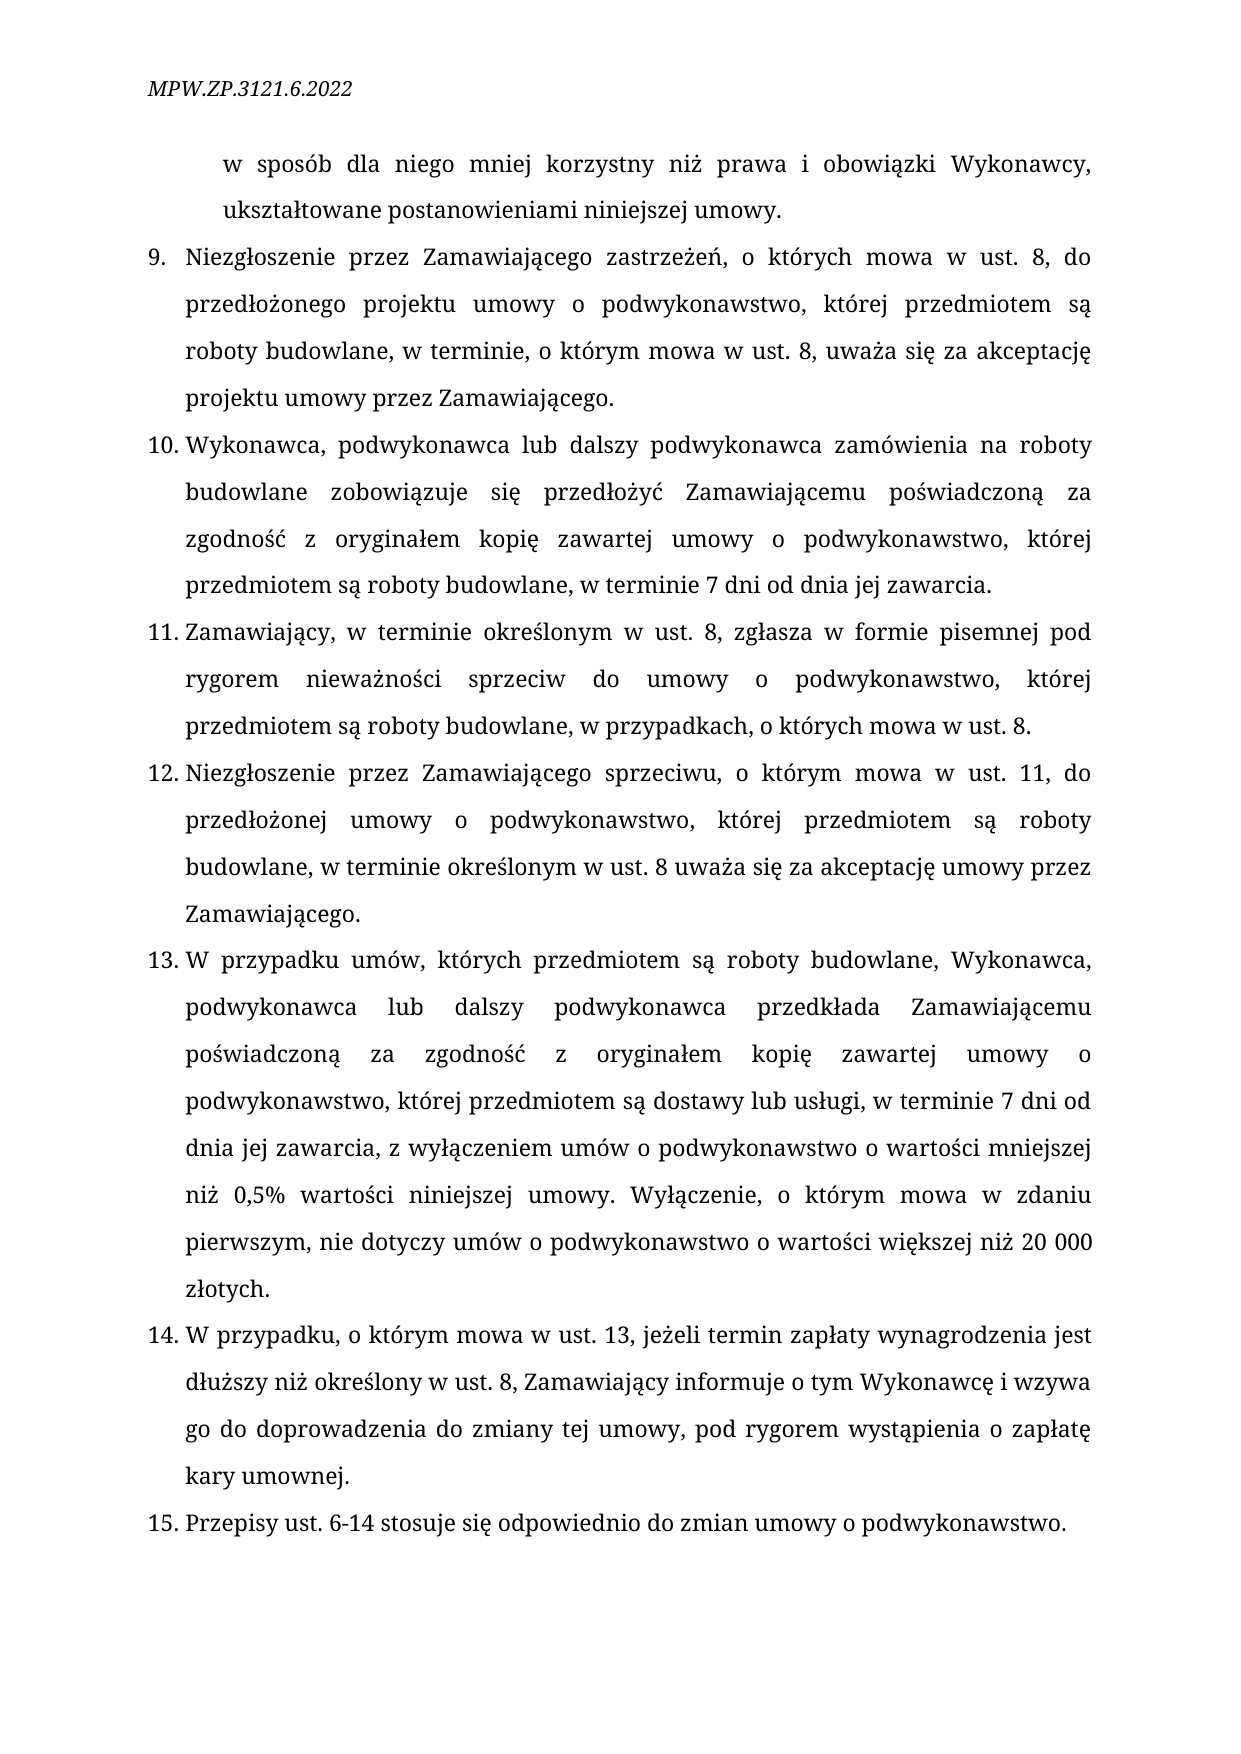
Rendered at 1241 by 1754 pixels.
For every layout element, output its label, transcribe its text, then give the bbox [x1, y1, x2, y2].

list Przepisy ust. 6-14 stosuje się odpowiednio do zmian umowy o podwykonawstwo. [148, 1507, 1093, 1538]
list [185, 148, 1093, 226]
list Niezgłoszenie przez Zamawiającego zastrzeżeń, o których mowa w ust. 8, do przedłożonego projektu umowy o podwykonawstwo, której przedmiotem są roboty budowlane, w terminie, o którym mowa w ust. 8, uważa się za akceptację projektu umowy przez Zamawiającego. [148, 241, 1093, 413]
list W przypadku umów, których przedmiotem są roboty budowlane, Wykonawca, podwykonawca lub dalszy podwykonawca przedkłada Zamawiającemu poświadczoną za zgodność z oryginałem kopię zawartej umowy o podwykonawstwo, której przedmiotem są dostawy lub usługi, w terminie 7 dni od dnia jej zawarcia, z wyłączeniem umów o podwykonawstwo o wartości mniejszej niż 0,5% wartości niniejszej umowy. Wyłączenie, o którym mowa w zdaniu pierwszym, nie dotyczy umów o podwykonawstwo o wartości większej niż 20 000 złotych. [148, 944, 1093, 1304]
list Zamawiający, w terminie określonym w ust. 8, zgłasza w formie pisemnej pod rygorem nieważności sprzeciw do umowy o podwykonawstwo, której przedmiotem są roboty budowlane, w przypadkach, o których mowa w ust. 8. [148, 616, 1093, 741]
list Niezgłoszenie przez Zamawiającego sprzeciwu, o którym mowa w ust. 11, do przedłożonej umowy o podwykonawstwo, której przedmiotem są roboty budowlane, w terminie określonym w ust. 8 uważa się za akceptację umowy przez Zamawiającego. [148, 757, 1093, 929]
list Wykonawca, podwykonawca lub dalszy podwykonawca zamówienia na roboty budowlane zobowiązuje się przedłożyć Zamawiającemu poświadczoną za zgodność z oryginałem kopię zawartej umowy o podwykonawstwo, której przedmiotem są roboty budowlane, w terminie 7 dni od dnia jej zawarcia. [148, 429, 1093, 601]
list W przypadku, o którym mowa w ust. 13, jeżeli termin zapłaty wynagrodzenia jest dłuższy niż określony w ust. 8, Zamawiający informuje o tym Wykonawcę i wzywa go do doprowadzenia do zmiany tej umowy, pod rygorem wystąpienia o zapłatę kary umownej. [148, 1319, 1093, 1491]
